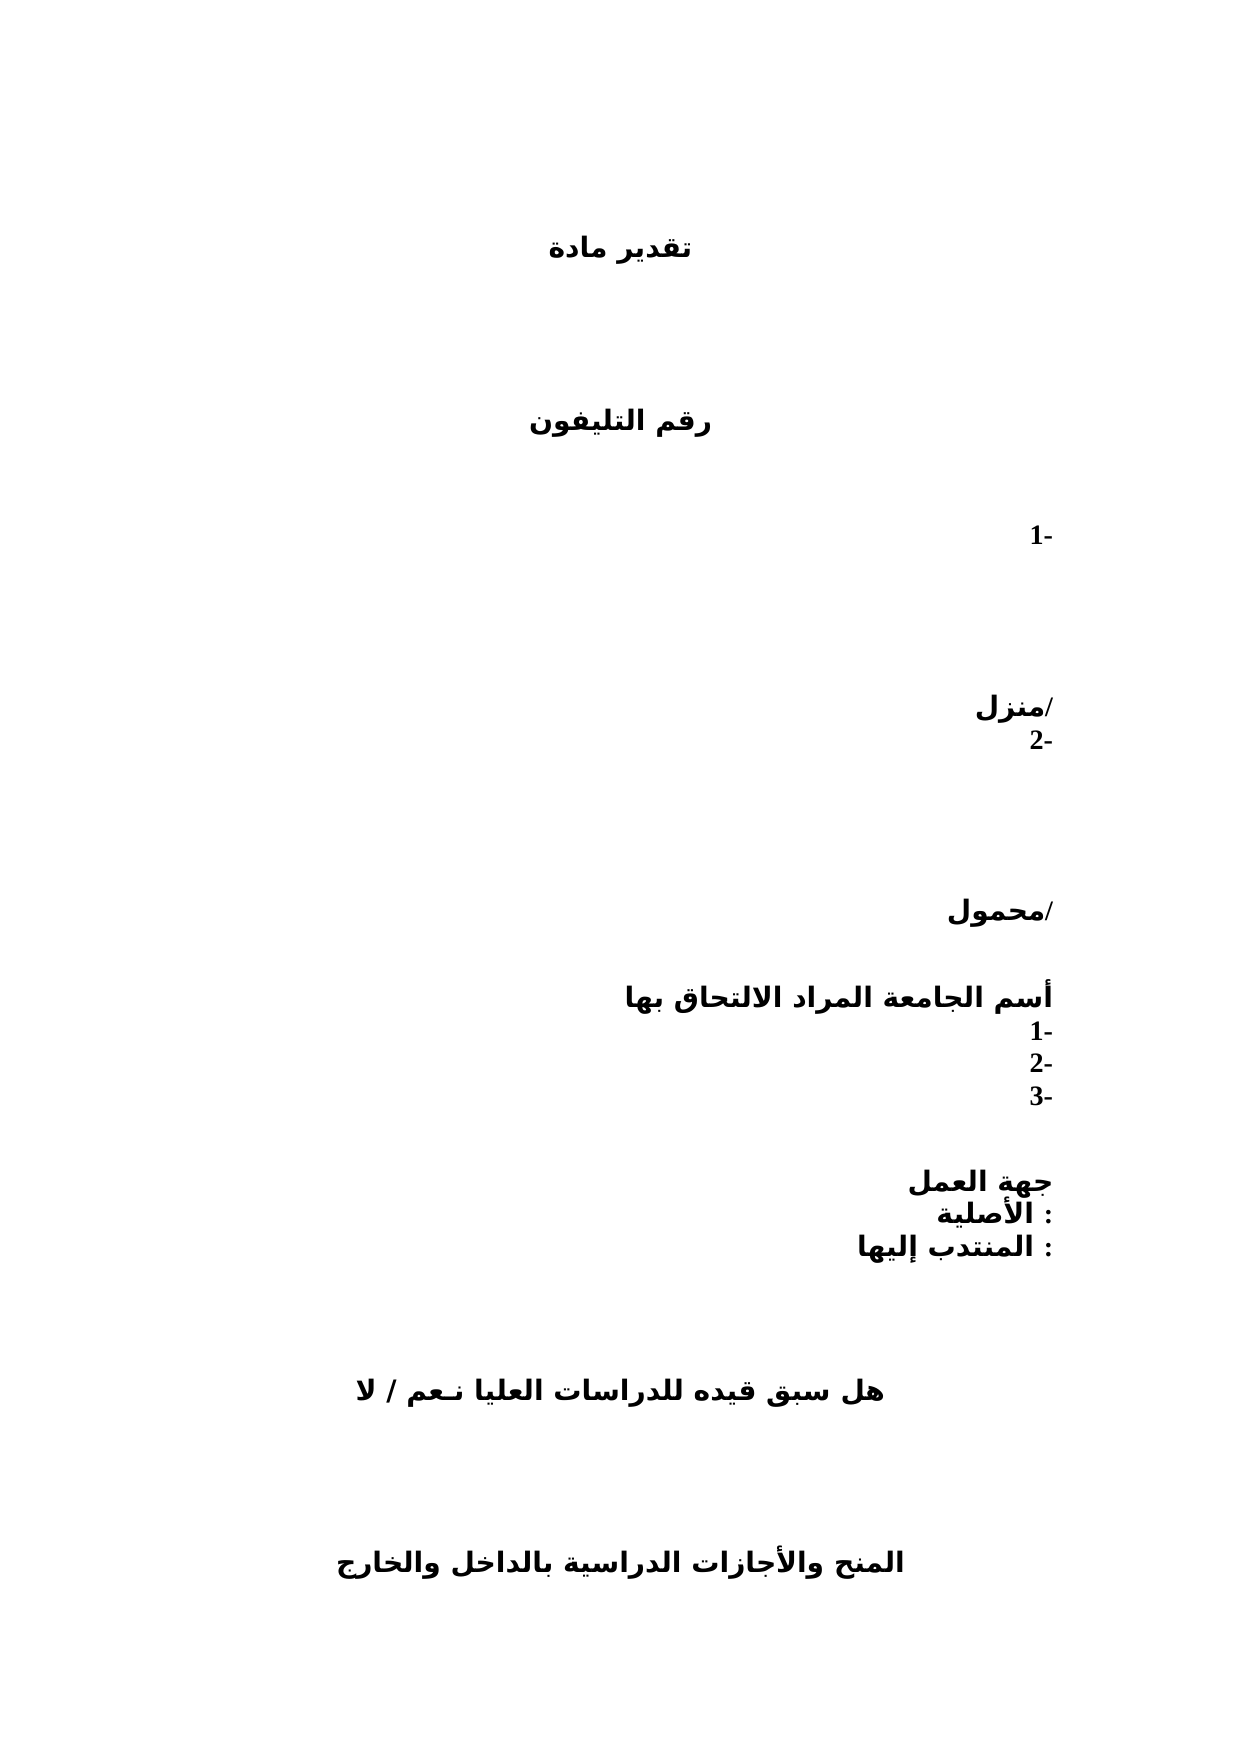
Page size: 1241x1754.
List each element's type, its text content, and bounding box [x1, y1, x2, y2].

text المنح والأجازات الدراسية بالداخل والخارج [187, 1546, 1053, 1578]
text منزل/ 2- [187, 690, 1053, 755]
text تقدير مادة [187, 232, 1053, 264]
text هل سبق قيده للدراسات العليا نـعم / لا [187, 1374, 1053, 1407]
text أسم الجامعة المراد الالتحاق بها 1- 2- 3- [187, 981, 1053, 1111]
text جهة العمل الأصلية : المنتدب إليها : [187, 1165, 1053, 1263]
text محمول/ [187, 894, 1053, 927]
text 1- [187, 518, 1053, 551]
text رقم التليفون [187, 404, 1053, 436]
